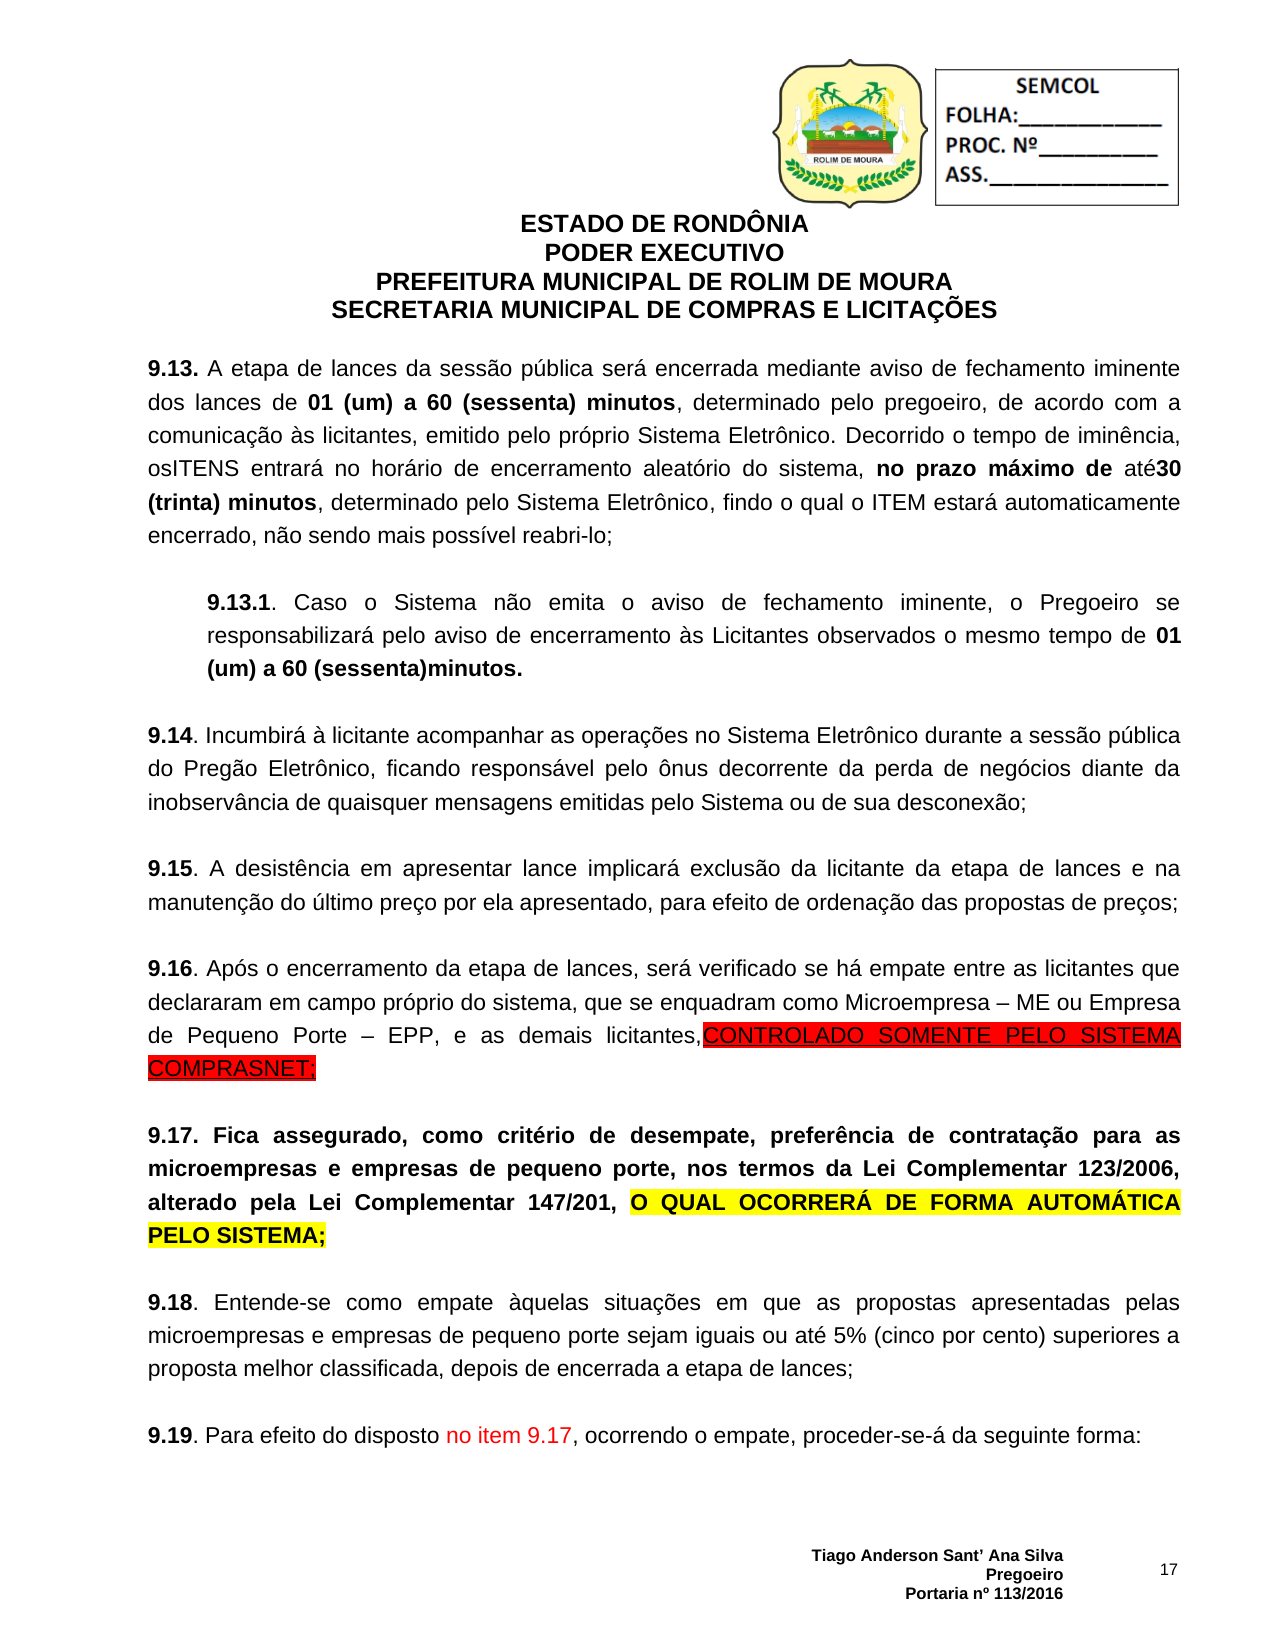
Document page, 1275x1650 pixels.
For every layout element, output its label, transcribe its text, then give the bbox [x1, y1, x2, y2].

picture [772, 59, 929, 209]
text 9.15. A desistência em apresentar lance implicará exclusão da licitante da etapa de lances e na manutenção do último preço por ela apresentado, para efeito de ordenação das propostas de preços; [148, 848, 1181, 915]
text 9.13. A etapa de lances da sessão pública será encerrada mediante aviso de fechamento iminente dos lances de 01 (um) a 60 (sessenta) minutos, determinado pelo pregoeiro, de acordo com a comunicação às licitantes, emitido pelo próprio Sistema Eletrônico. Decorrido o tempo de iminência, osITENS entrará no horário de encerramento aleatório do sistema, no prazo máximo de até30 (trinta) minutos, determinado pelo Sistema Eletrônico, findo o qual o ITEM estará automaticamente encerrado, não sendo mais possível reabri-lo; [148, 348, 1181, 548]
text 9.16. Após o encerramento da etapa de lances, será verificado se há empate entre as licitantes que declararam em campo próprio do sistema, que se enquadram como Microempresa – ME ou Empresa de Pequeno Porte – EPP, e as demais licitantes,CONTROLADO SOMENTE PELO SISTEMA COMPRASNET; [148, 948, 1181, 1081]
text 9.17. Fica assegurado, como critério de desempate, preferência de contratação para as microempresas e empresas de pequeno porte, nos termos da Lei Complementar 123/2006, alterado pela Lei Complementar 147/201, O QUAL OCORRERÁ DE FORMA AUTOMÁTICA PELO SISTEMA; [148, 1115, 1181, 1248]
text 9.14. Incumbirá à licitante acompanhar as operações no Sistema Eletrônico durante a sessão pública do Pregão Eletrônico, ficando responsável pelo ônus decorrente da perda de negócios diante da inobservância de quaisquer mensagens emitidas pelo Sistema ou de sua desconexão; [148, 715, 1181, 815]
text 9.18. Entende-se como empate àquelas situações em que as propostas apresentadas pelas microempresas e empresas de pequeno porte sejam iguais ou até 5% (cinco por cento) superiores a proposta melhor classificada, depois de encerrada a etapa de lances; [148, 1281, 1181, 1381]
text 9.19. Para efeito do disposto no item 9.17, ocorrendo o empate, proceder-se-á da seguinte forma: [148, 1415, 1181, 1448]
text 9.13.1. Caso o Sistema não emita o aviso de fechamento iminente, o Pregoeiro se responsabilizará pelo aviso de encerramento às Licitantes observados o mesmo tempo de 01 (um) a 60 (sessenta)minutos. [207, 581, 1181, 681]
